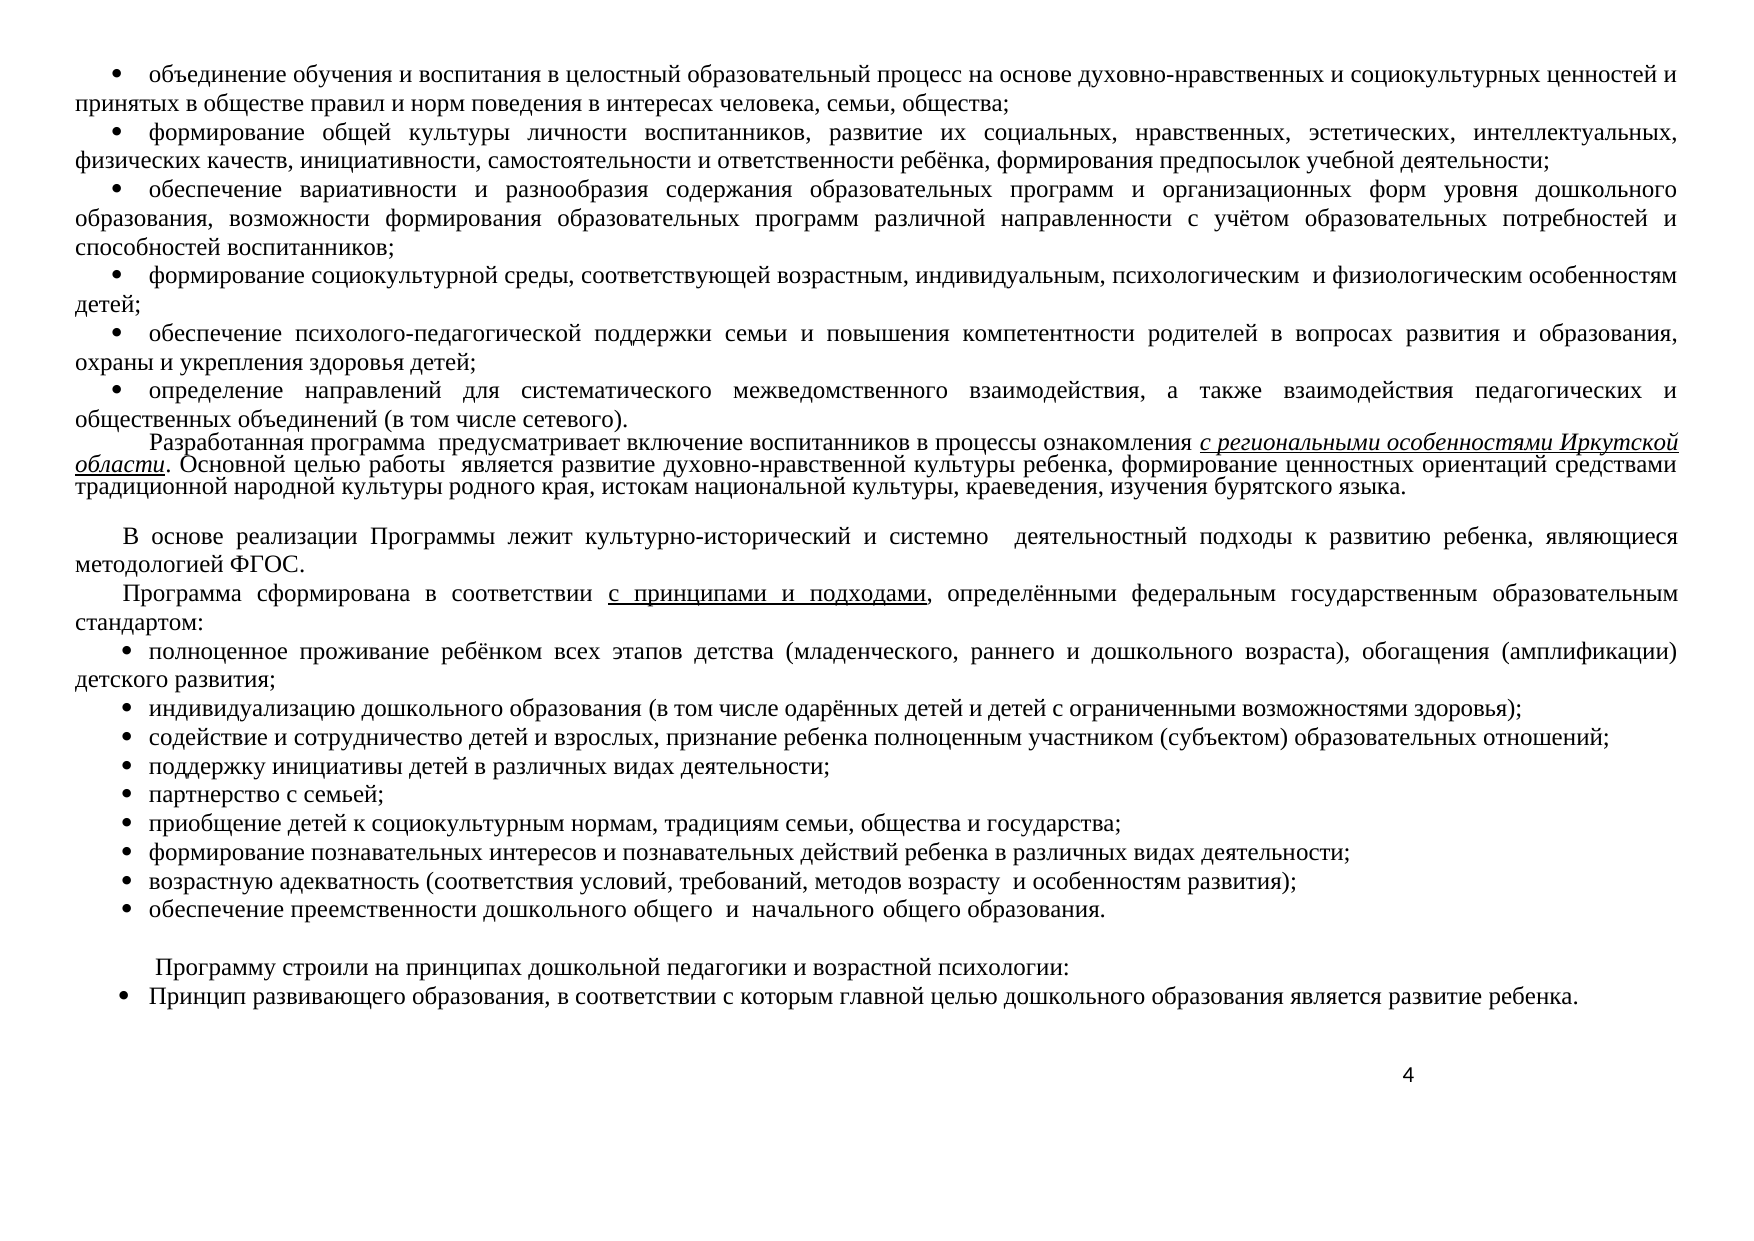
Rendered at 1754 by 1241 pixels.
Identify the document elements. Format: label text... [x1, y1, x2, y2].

list содействие и сотрудничество детей и взрослых, признание ребенка полноценным участником (субъектом) образовательных отношений; [75, 722, 1679, 751]
list объединение обучения и воспитания в целостный образовательный процесс на основе духовно-нравственных и социокультурных ценностей и принятых в обществе правил и норм поведения в интересах человека, семьи, общества; [75, 59, 1679, 117]
list возрастную адекватность (соответствия условий, требований, методов возрасту и особенностям развития); [75, 866, 1679, 894]
list индивидуализацию дошкольного образования (в том числе одарённых детей и детей с ограниченными возможностями здоровья); [75, 693, 1679, 722]
list приобщение детей к социокультурным нормам, традициям семьи, общества и государства; [75, 808, 1679, 837]
list полноценное проживание ребёнком всех этапов детства (младенческого, раннего и дошкольного возраста), обогащения (амплификации) детского развития; [75, 636, 1679, 693]
list партнерство с семьей; [75, 779, 1679, 808]
list формирование общей культуры личности воспитанников, развитие их социальных, нравственных, эстетических, интеллектуальных, физических качеств, инициативности, самостоятельности и ответственности ребёнка, формирования предпосылок учебной деятельности; [75, 117, 1679, 174]
list формирование познавательных интересов и познавательных действий ребенка в различных видах деятельности; [75, 837, 1679, 866]
list обеспечение вариативности и разнообразия содержания образовательных программ и организационных форм уровня дошкольного образования, возможности формирования образовательных программ различной направленности с учётом образовательных потребностей и способностей воспитанников; [75, 174, 1679, 260]
text Программу строили на принципах дошкольной педагогики и возрастной психологии: [149, 952, 1679, 981]
text Программа сформирована в соответствии с принципами и подходами, определёнными федеральным государственным образовательным стандартом: [75, 578, 1679, 636]
list обеспечение преемственности дошкольного общего и начального общего образования. [75, 894, 1679, 923]
list определение направлений для систематического межведомственного взаимодействия, а также взаимодействия педагогических и общественных объединений (в том числе сетевого). [75, 375, 1679, 433]
text Разработанная программа предусматривает включение воспитанников в процессы ознакомления с региональными особенностями Иркутской области. Основной целью работы является развитие духовно-нравственной культуры ребенка, формирование ценностных ориентаций средствами традиционной народной культуры родного края, истокам национальной культуры, краеведения, изучения бурятского языка. [75, 433, 1679, 499]
list формирование социокультурной среды, соответствующей возрастным, индивидуальным, психологическим и физиологическим особенностям детей; [75, 260, 1679, 318]
text В основе реализации Программы лежит культурно-исторический и системно ­ деятельностный подходы к развитию ребенка, являющиеся методологией ФГОС. [75, 521, 1679, 578]
list поддержку инициативы детей в различных видах деятельности; [75, 751, 1679, 779]
list Принцип развивающего образования, в соответствии с которым главной целью дошкольного образования является развитие ребенка. [75, 981, 1679, 1009]
list обеспечение психолого-педагогической поддержки семьи и повышения компетентности родителей в вопросах развития и образования, охраны и укрепления здоровья детей; [75, 318, 1679, 375]
